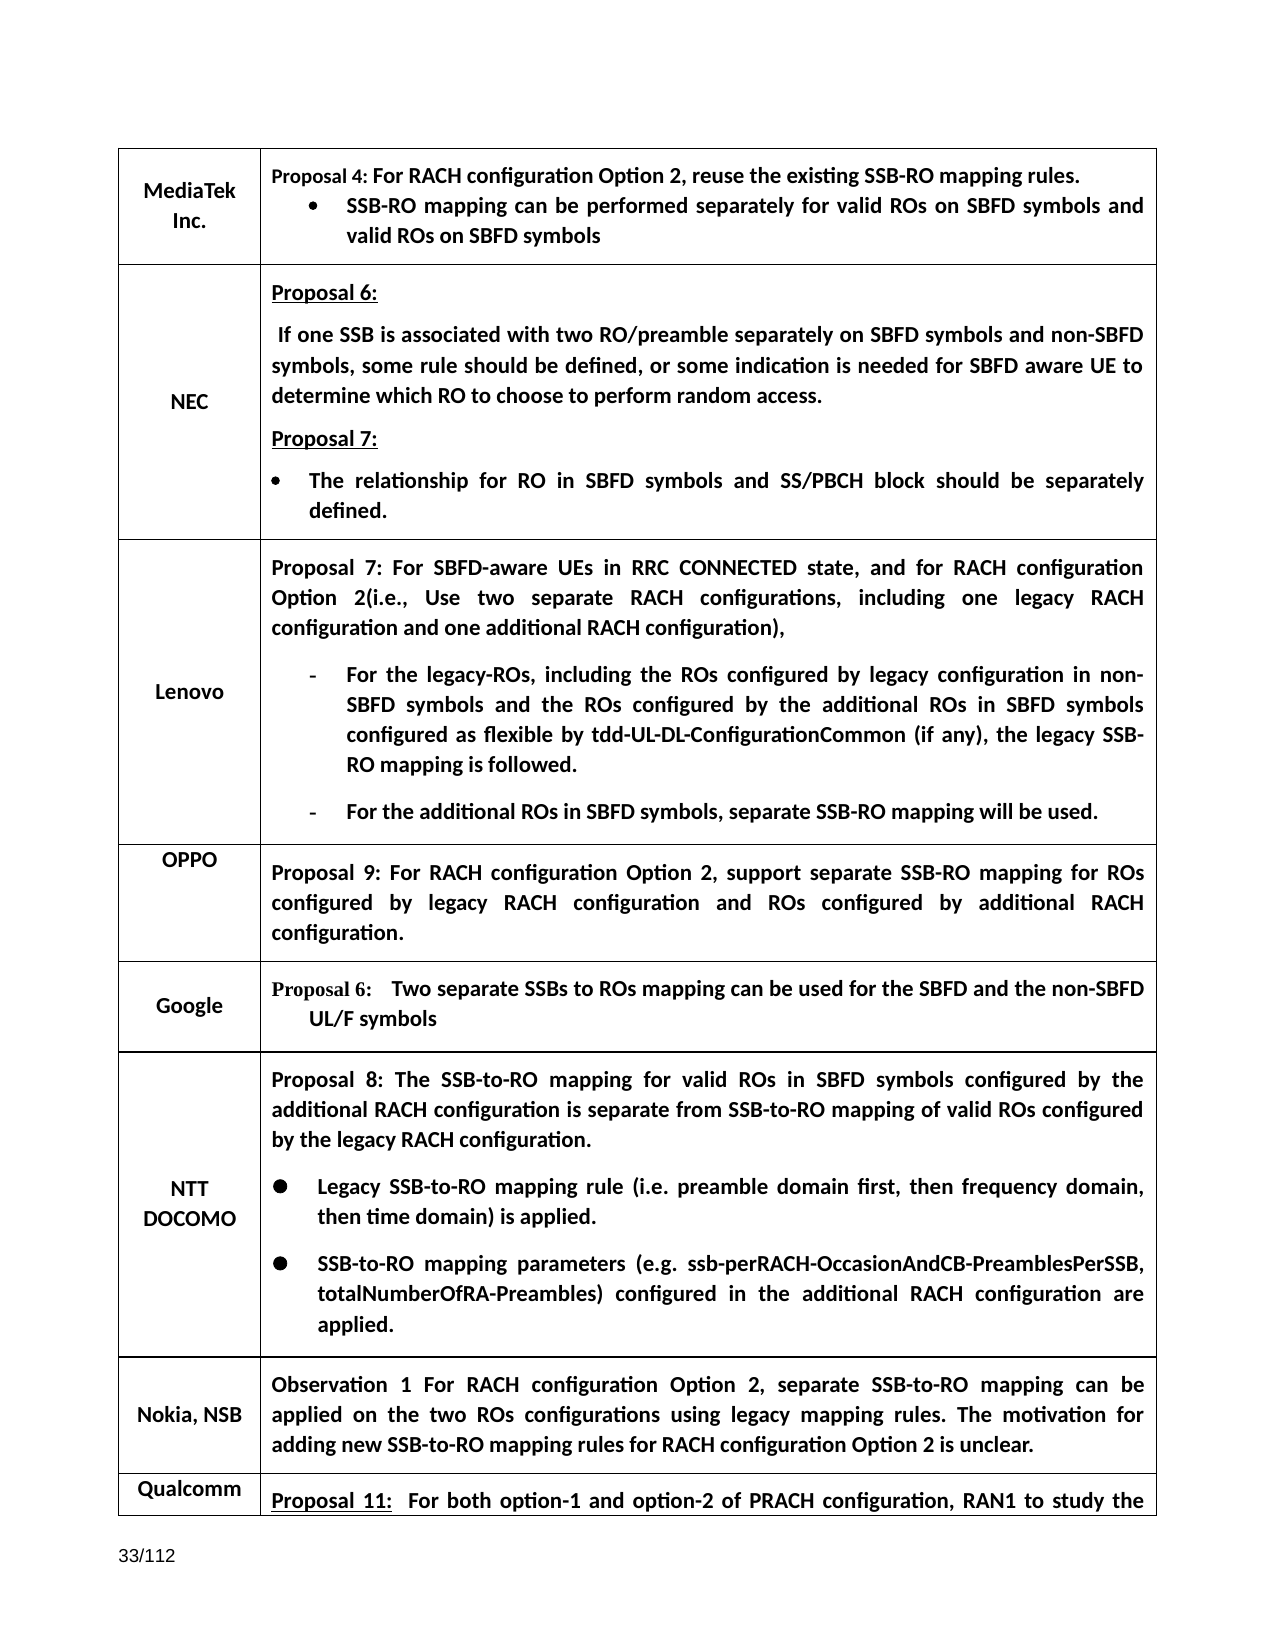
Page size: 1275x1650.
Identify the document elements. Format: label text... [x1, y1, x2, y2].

table_cell OPPO [119, 845, 260, 961]
table_cell Proposal 7: For SBFD-aware UEs in RRC CONNECTED state, and for RACH configuration Option 2(i.e., Use two separate RACH configurations, including one legacy RACH configuration and one additional RACH configuration), For the legacy-ROs, including the ROs configured by legacy configuration in non-SBFD symbols and the ROs configured by the additional ROs in SBFD symbols configured as flexible by tdd-UL-DL-ConfigurationCommon (if any), the legacy SSB-RO mapping is followed. For the additional ROs in SBFD symbols, separate SSB-RO mapping will be used. [261, 540, 1156, 844]
table_cell Google [119, 962, 260, 1051]
table_cell Nokia, NSB [119, 1358, 260, 1473]
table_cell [261, 1474, 1156, 1514]
table_cell For RACH configuration Option 2, reuse the existing SSB-RO mapping rules. SSB-RO mapping can be performed separately for valid ROs on SBFD symbols and valid ROs on SBFD symbols [261, 149, 1156, 264]
table_cell NTT DOCOMO [119, 1053, 260, 1356]
table_cell Proposal 8: The SSB-to-RO mapping for valid ROs in SBFD symbols configured by the additional RACH configuration is separate from SSB-to-RO mapping of valid ROs configured by the legacy RACH configuration. Legacy SSB-to-RO mapping rule (i.e. preamble domain first, then frequency domain, then time domain) is applied. SSB-to-RO mapping parameters (e.g. ssb-perRACH-OccasionAndCB-PreamblesPerSSB, totalNumberOfRA-Preambles) configured in the additional RACH configuration are applied. [261, 1053, 1156, 1356]
table_cell Two separate SSBs to ROs mapping can be used for the SBFD and the non-SBFD UL/F symbols [261, 962, 1156, 1051]
table_cell Lenovo [119, 540, 260, 844]
table_cell Qualcomm [119, 1474, 260, 1514]
table_cell NEC [119, 265, 260, 539]
table_cell Proposal 6: If one SSB is associated with two RO/preamble separately on SBFD symbols and non-SBFD symbols, some rule should be defined, or some indication is needed for SBFD aware UE to determine which RO to choose to perform random access. Proposal 7: The relationship for RO in SBFD symbols and SS/PBCH block should be separately defined. [261, 265, 1156, 539]
table_cell MediaTek Inc. [119, 149, 260, 264]
table_cell Proposal 9: For RACH configuration Option 2, support separate SSB-RO mapping for ROs configured by legacy RACH configuration and ROs configured by additional RACH configuration. [261, 845, 1156, 961]
